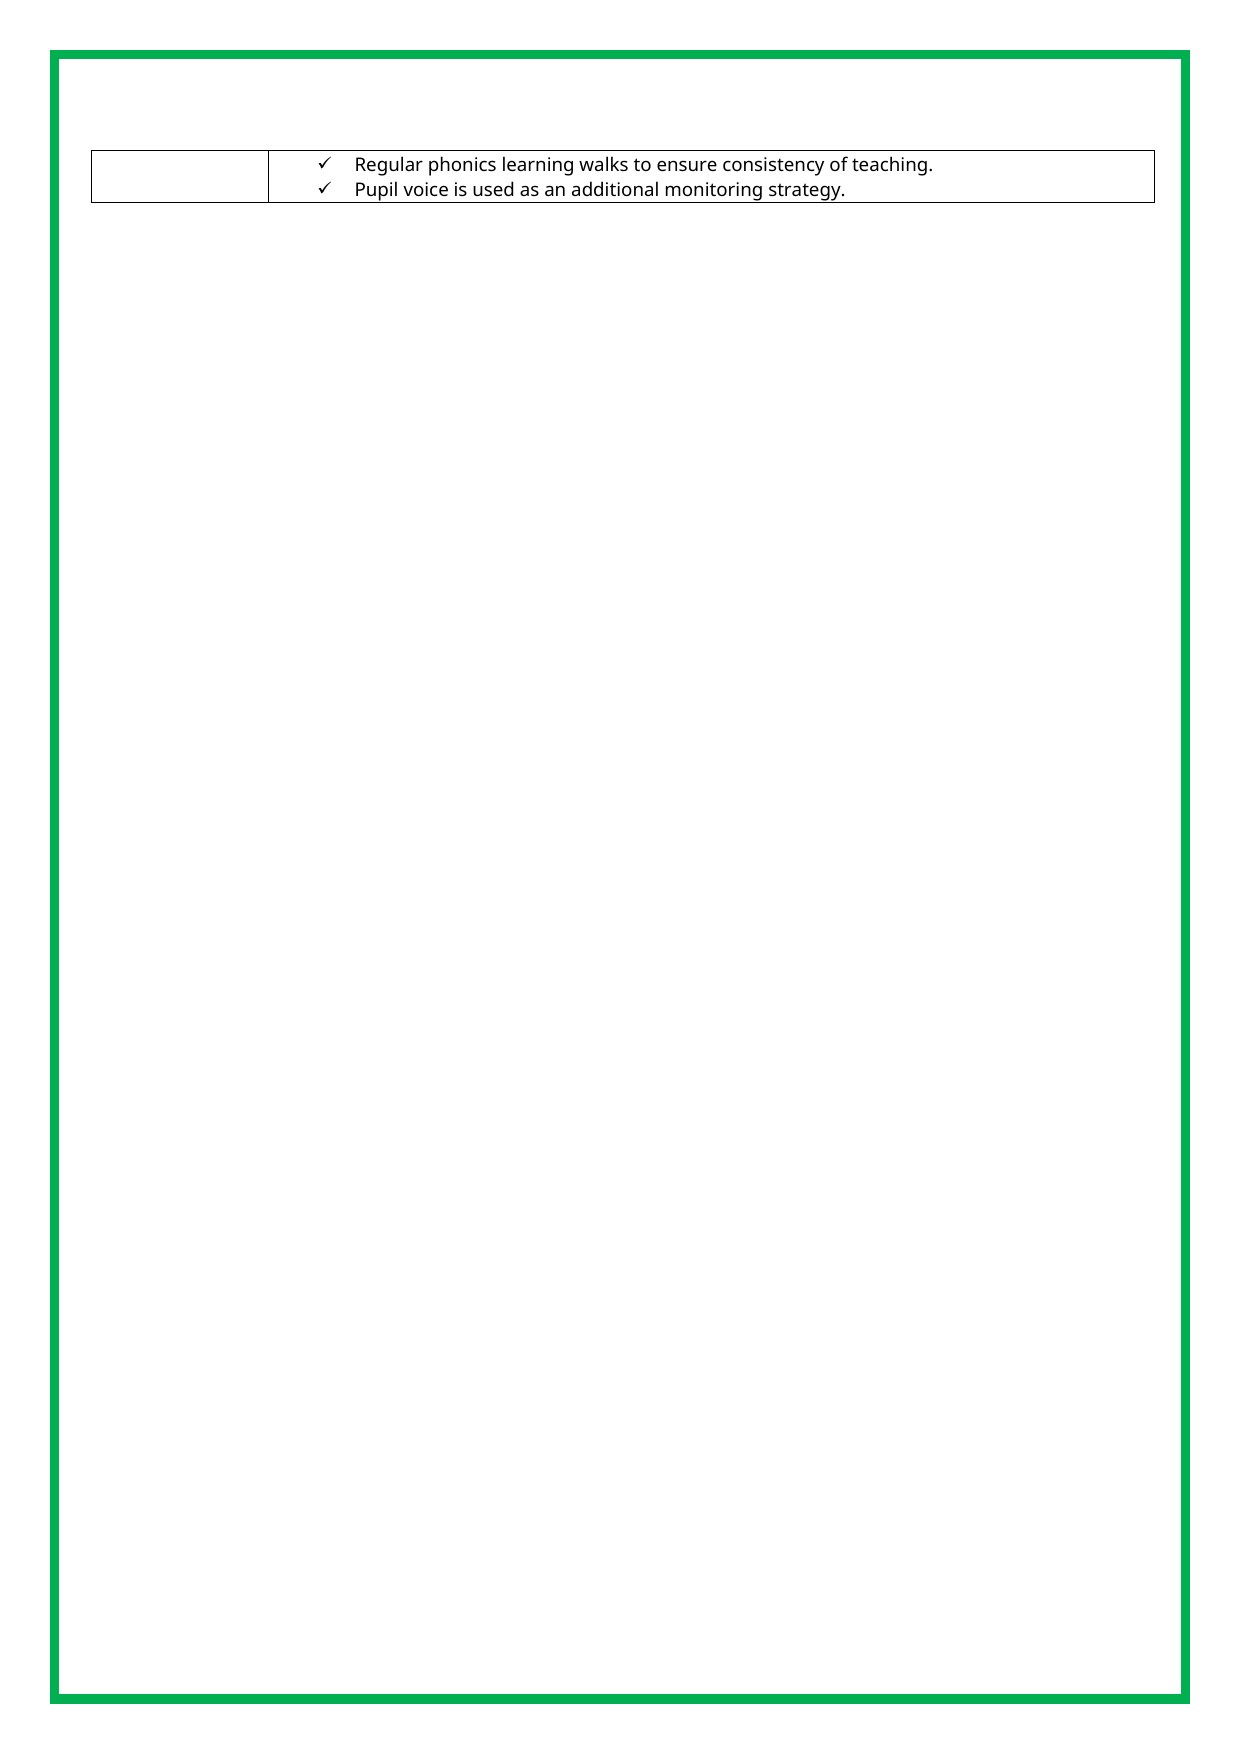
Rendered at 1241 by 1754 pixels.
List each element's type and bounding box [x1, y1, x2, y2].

table_cell [269, 151, 1154, 202]
table_cell [92, 151, 268, 202]
